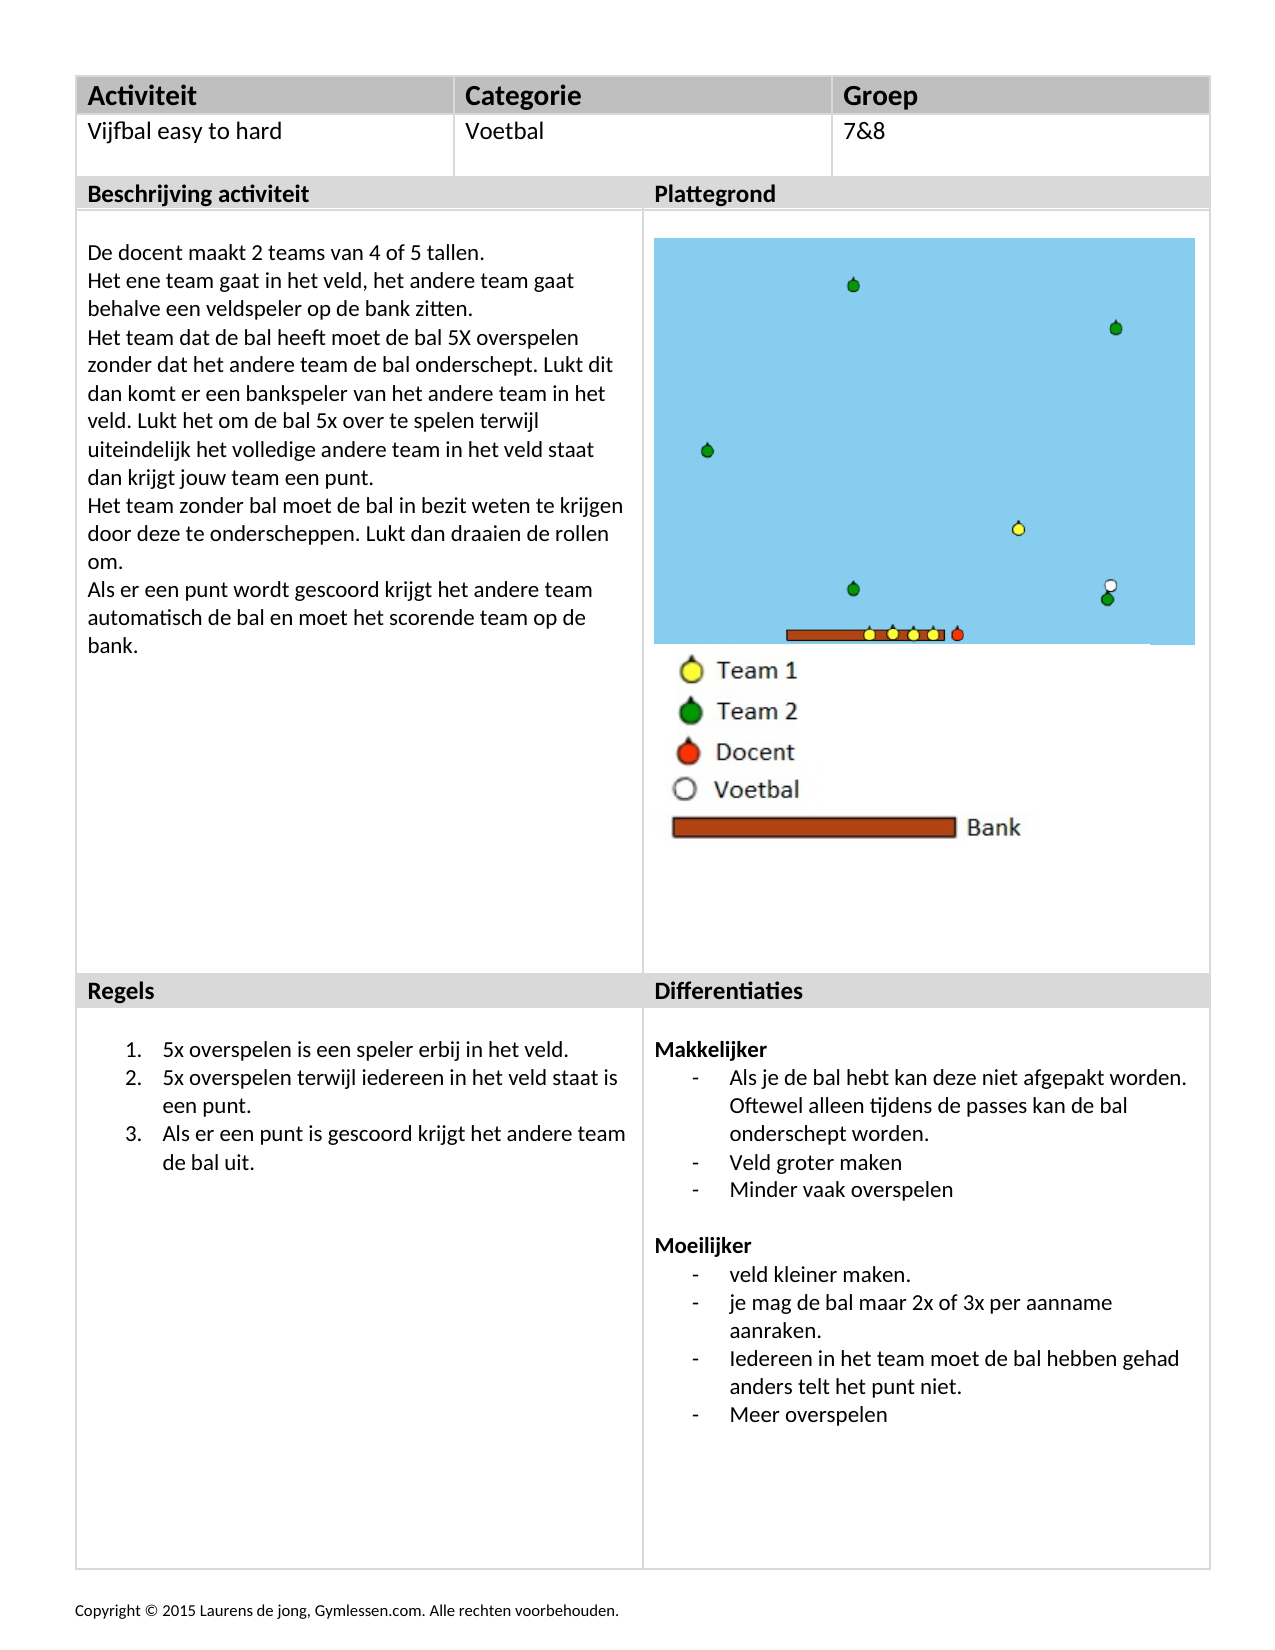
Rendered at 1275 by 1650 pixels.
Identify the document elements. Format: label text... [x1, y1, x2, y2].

picture [654, 238, 1195, 857]
table_cell De docent maakt 2 teams van 4 of 5 tallen. Het ene team gaat in het veld, het andere team gaat behalve een veldspeler op de bank zitten. Het team dat de bal heeft moet de bal 5X overspelen zonder dat het andere team de bal onderschept. Lukt dit dan komt er een bankspeler van het andere team in het veld. Lukt het om de bal 5x over te spelen terwijl uiteindelijk het volledige andere team in het veld staat dan krijgt jouw team een punt. Het team zonder bal moet de bal in bezit weten te krijgen door deze te onderscheppen. Lukt dan draaien de rollen om. Als er een punt wordt gescoord krijgt het andere team automatisch de bal en moet het scorende team op de bank. [77, 211, 642, 973]
table_cell Beschrijving activiteit [77, 178, 642, 208]
table_cell [644, 211, 1209, 973]
table_cell 5x overspelen is een speler erbij in het veld. 5x overspelen terwijl iedereen in het veld staat is een punt. Als er een punt is gescoord krijgt het andere team de bal uit. [77, 1008, 642, 1568]
table_cell Makkelijker Als je de bal hebt kan deze niet afgepakt worden. Oftewel alleen tijdens de passes kan de bal onderschept worden. Veld groter maken Minder vaak overspelen Moeilijker veld kleiner maken. je mag de bal maar 2x of 3x per aanname aanraken. Iedereen in het team moet de bal hebben gehad anders telt het punt niet. Meer overspelen [644, 1008, 1209, 1568]
table_cell 7&8 [833, 115, 1209, 176]
table_cell Differentiaties [644, 975, 1209, 1005]
table_header Categorie [455, 77, 831, 113]
table_cell Vijfbal easy to hard [77, 115, 453, 176]
table_header Activiteit [77, 77, 453, 113]
table_cell Voetbal [455, 115, 831, 176]
table_header Groep [833, 77, 1209, 113]
table_cell Regels [77, 975, 642, 1005]
table_cell Plattegrond [644, 178, 1209, 208]
